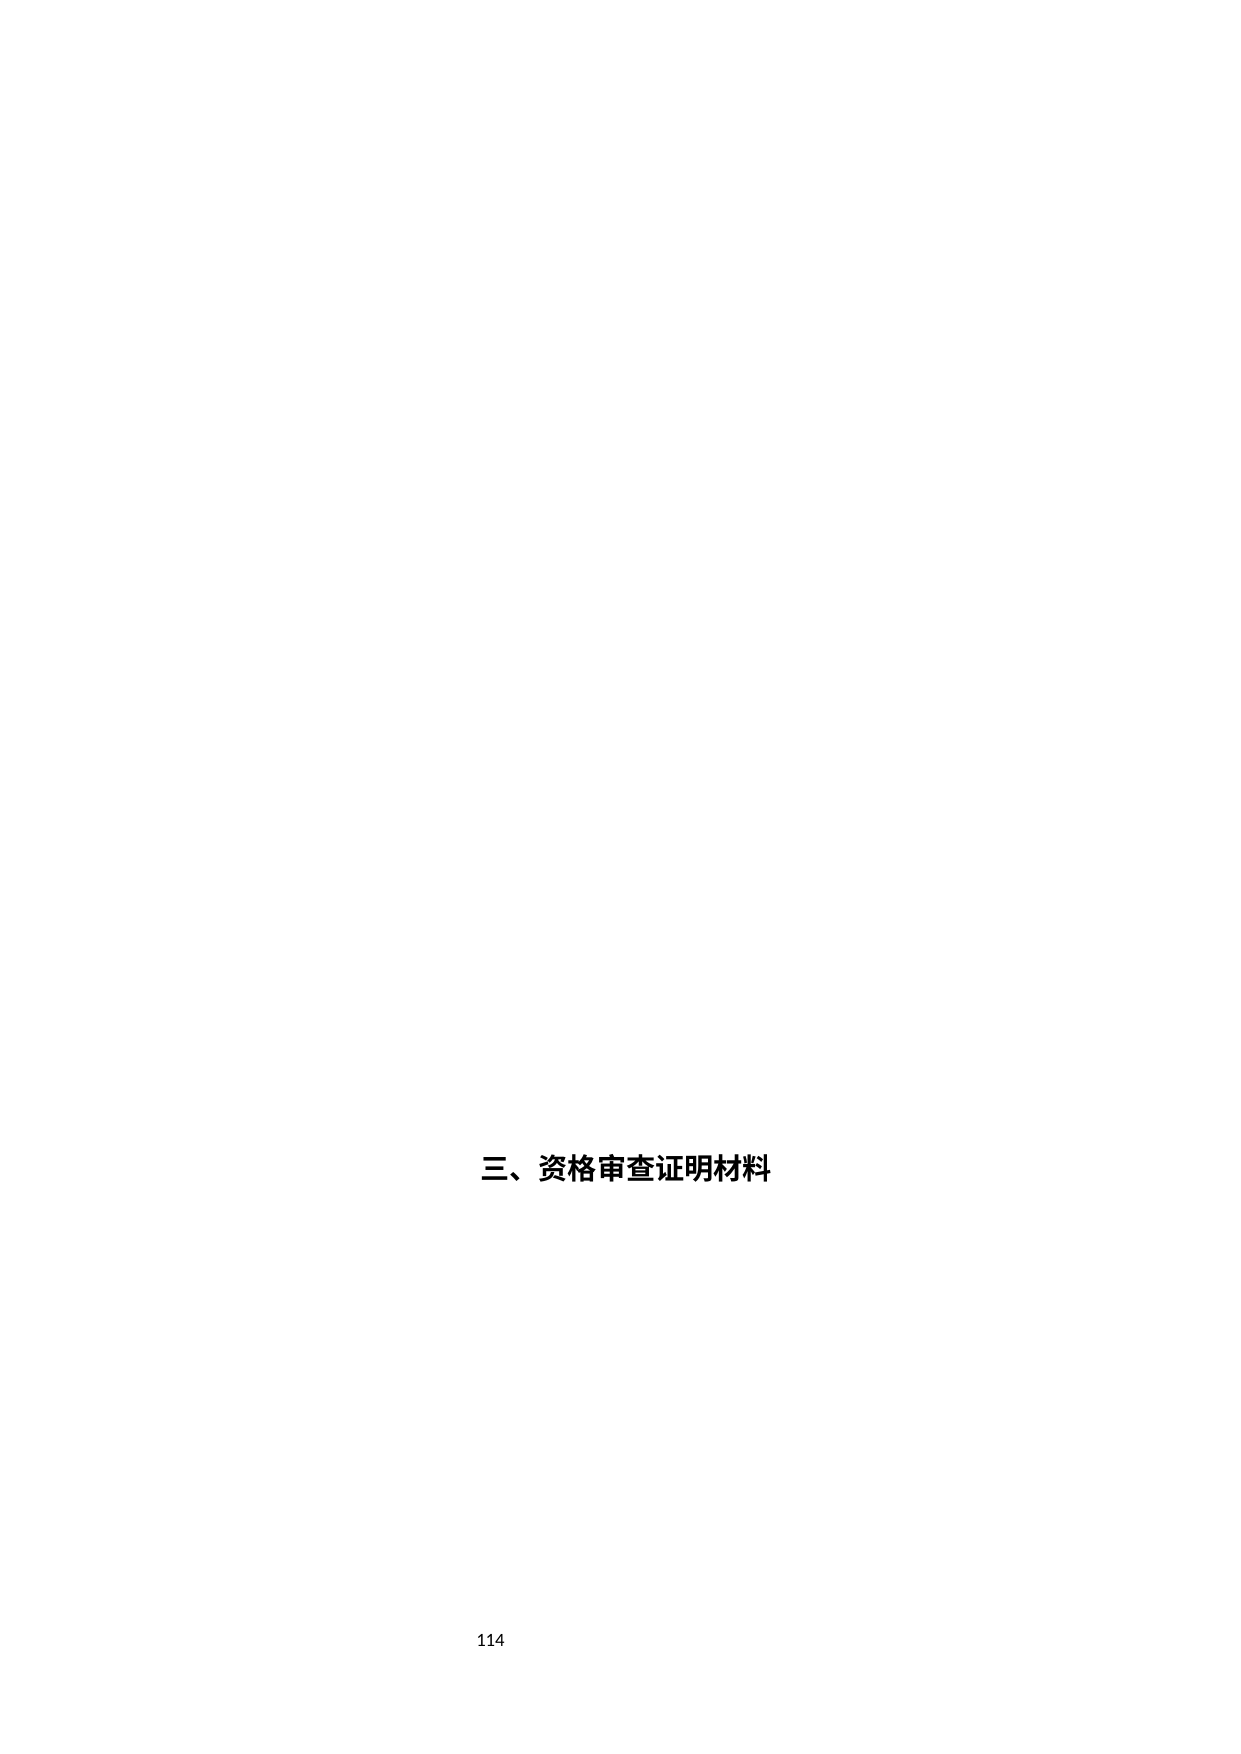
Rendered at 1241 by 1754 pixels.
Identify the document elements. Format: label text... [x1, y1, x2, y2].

text 三、资格审查证明材料 [165, 1134, 1087, 1199]
